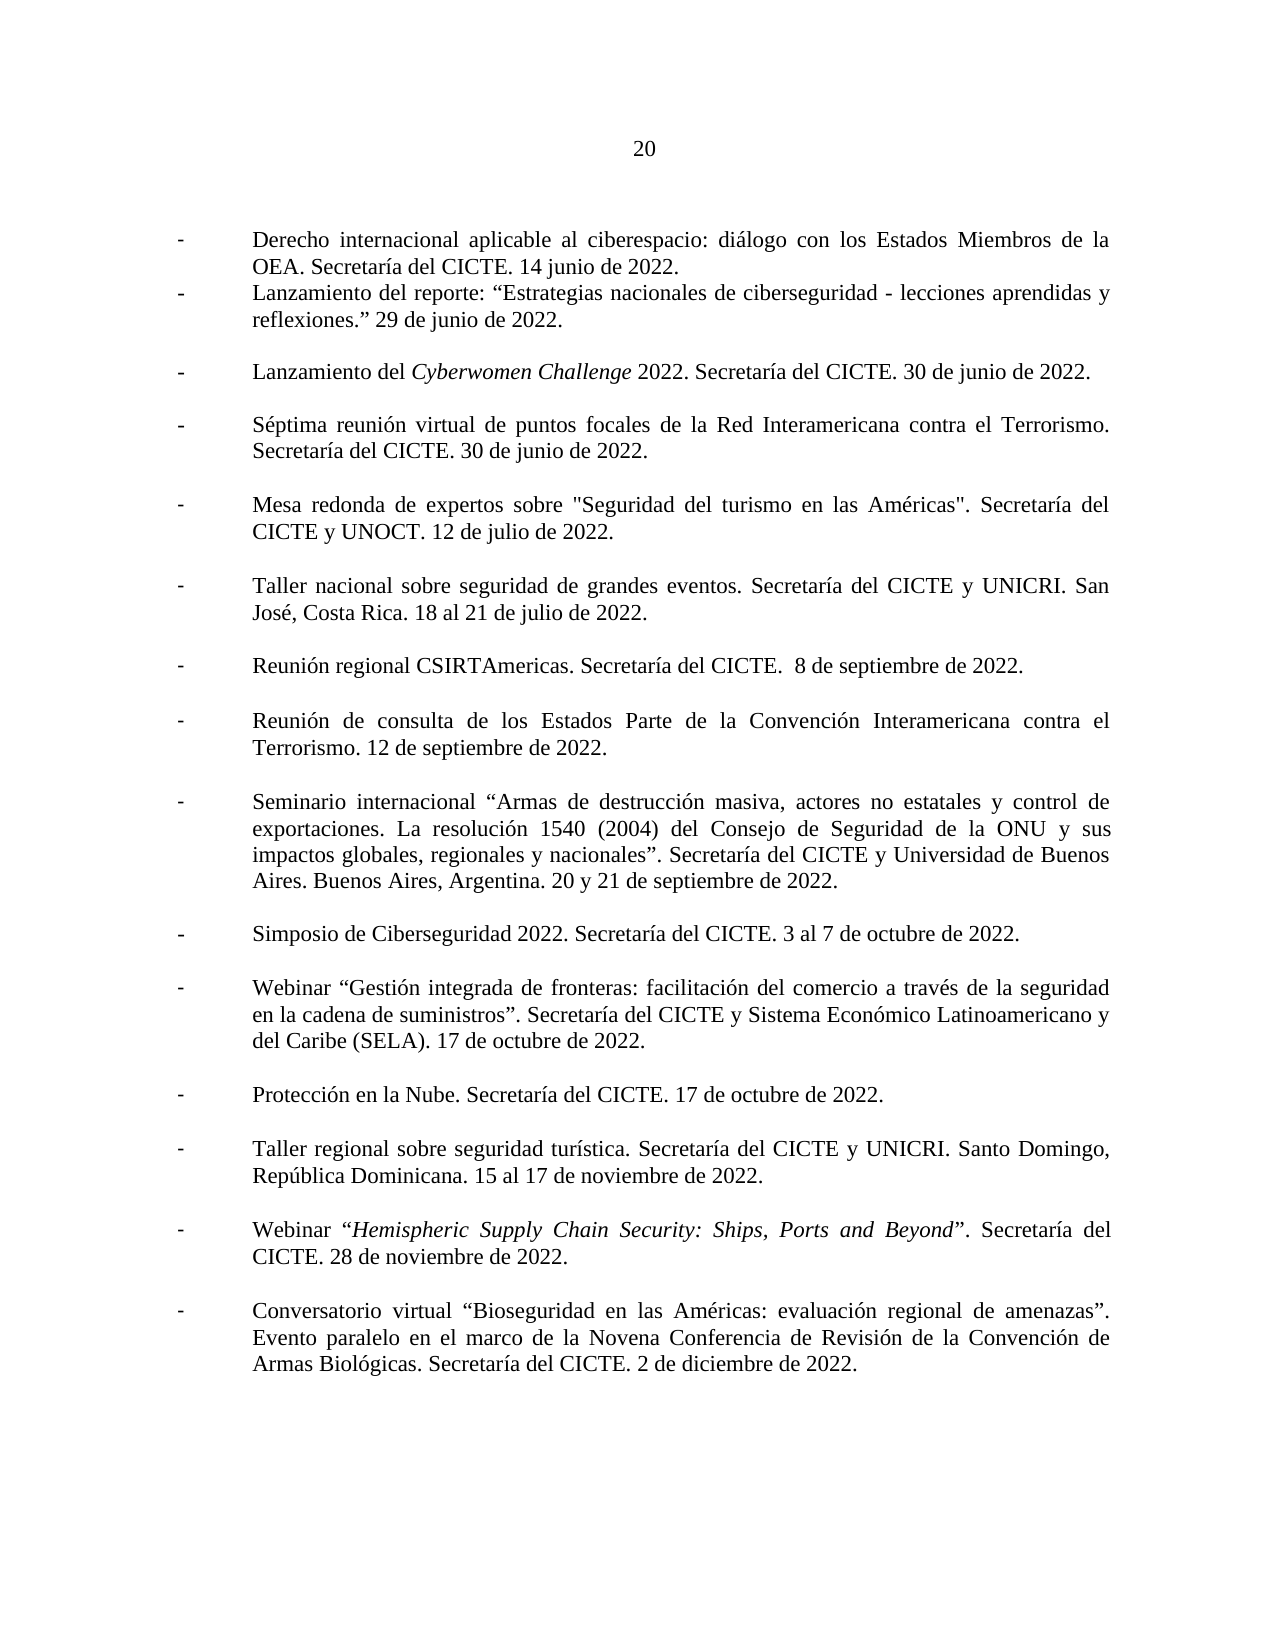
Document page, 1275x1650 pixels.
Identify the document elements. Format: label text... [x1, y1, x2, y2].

list Conversatorio virtual “Bioseguridad en las Américas: evaluación regional de amenazas”. Evento paralelo en el marco de la Novena Conferencia de Revisión de la Convención de Armas Biológicas. Secretaría del CICTE. 2 de diciembre de 2022. [177, 1296, 1111, 1377]
list Lanzamiento del reporte: “Estrategias nacionales de ciberseguridad - lecciones aprendidas y reflexiones.” 29 de junio de 2022. [177, 279, 1111, 332]
list Simposio de Ciberseguridad 2022. Secretaría del CICTE. 3 al 7 de octubre de 2022. [177, 920, 1111, 947]
list Taller nacional sobre seguridad de grandes eventos. Secretaría del CICTE y UNICRI. San José, Costa Rica. 18 al 21 de julio de 2022. [177, 571, 1111, 625]
list Reunión de consulta de los Estados Parte de la Convención Interamericana contra el Terrorismo. 12 de septiembre de 2022. [177, 706, 1111, 760]
list Reunión regional CSIRTAmericas. Secretaría del CICTE. 8 de septiembre de 2022. [177, 652, 1111, 680]
list Séptima reunión virtual de puntos focales de la Red Interamericana contra el Terrorismo. Secretaría del CICTE. 30 de junio de 2022. [177, 411, 1111, 464]
list Mesa redonda de expertos sobre "Seguridad del turismo en las Américas". Secretaría del CICTE y UNOCT. 12 de julio de 2022. [177, 490, 1111, 544]
list Derecho internacional aplicable al ciberespacio: diálogo con los Estados Miembros de la OEA. Secretaría del CICTE. 14 junio de 2022. [177, 225, 1111, 279]
list Protección en la Nube. Secretaría del CICTE. 17 de octubre de 2022. [177, 1080, 1111, 1108]
list Webinar “Hemispheric Supply Chain Security: Ships, Ports and Beyond”. Secretaría del CICTE. 28 de noviembre de 2022. [177, 1215, 1111, 1269]
list Seminario internacional “Armas de destrucción masiva, actores no estatales y control de exportaciones. La resolución 1540 (2004) del Consejo de Seguridad de la ONU y sus impactos globales, regionales y nacionales”. Secretaría del CICTE y Universidad de Buenos Aires. Buenos Aires, Argentina. 20 y 21 de septiembre de 2022. [177, 787, 1111, 894]
list Taller regional sobre seguridad turística. Secretaría del CICTE y UNICRI. Santo Domingo, República Dominicana. 15 al 17 de noviembre de 2022. [177, 1134, 1111, 1189]
list Lanzamiento del Cyberwomen Challenge 2022. Secretaría del CICTE. 30 de junio de 2022. [177, 358, 1111, 385]
list Webinar “Gestión integrada de fronteras: facilitación del comercio a través de la seguridad en la cadena de suministros”. Secretaría del CICTE y Sistema Económico Latinoamericano y del Caribe (SELA). 17 de octubre de 2022. [177, 973, 1111, 1054]
